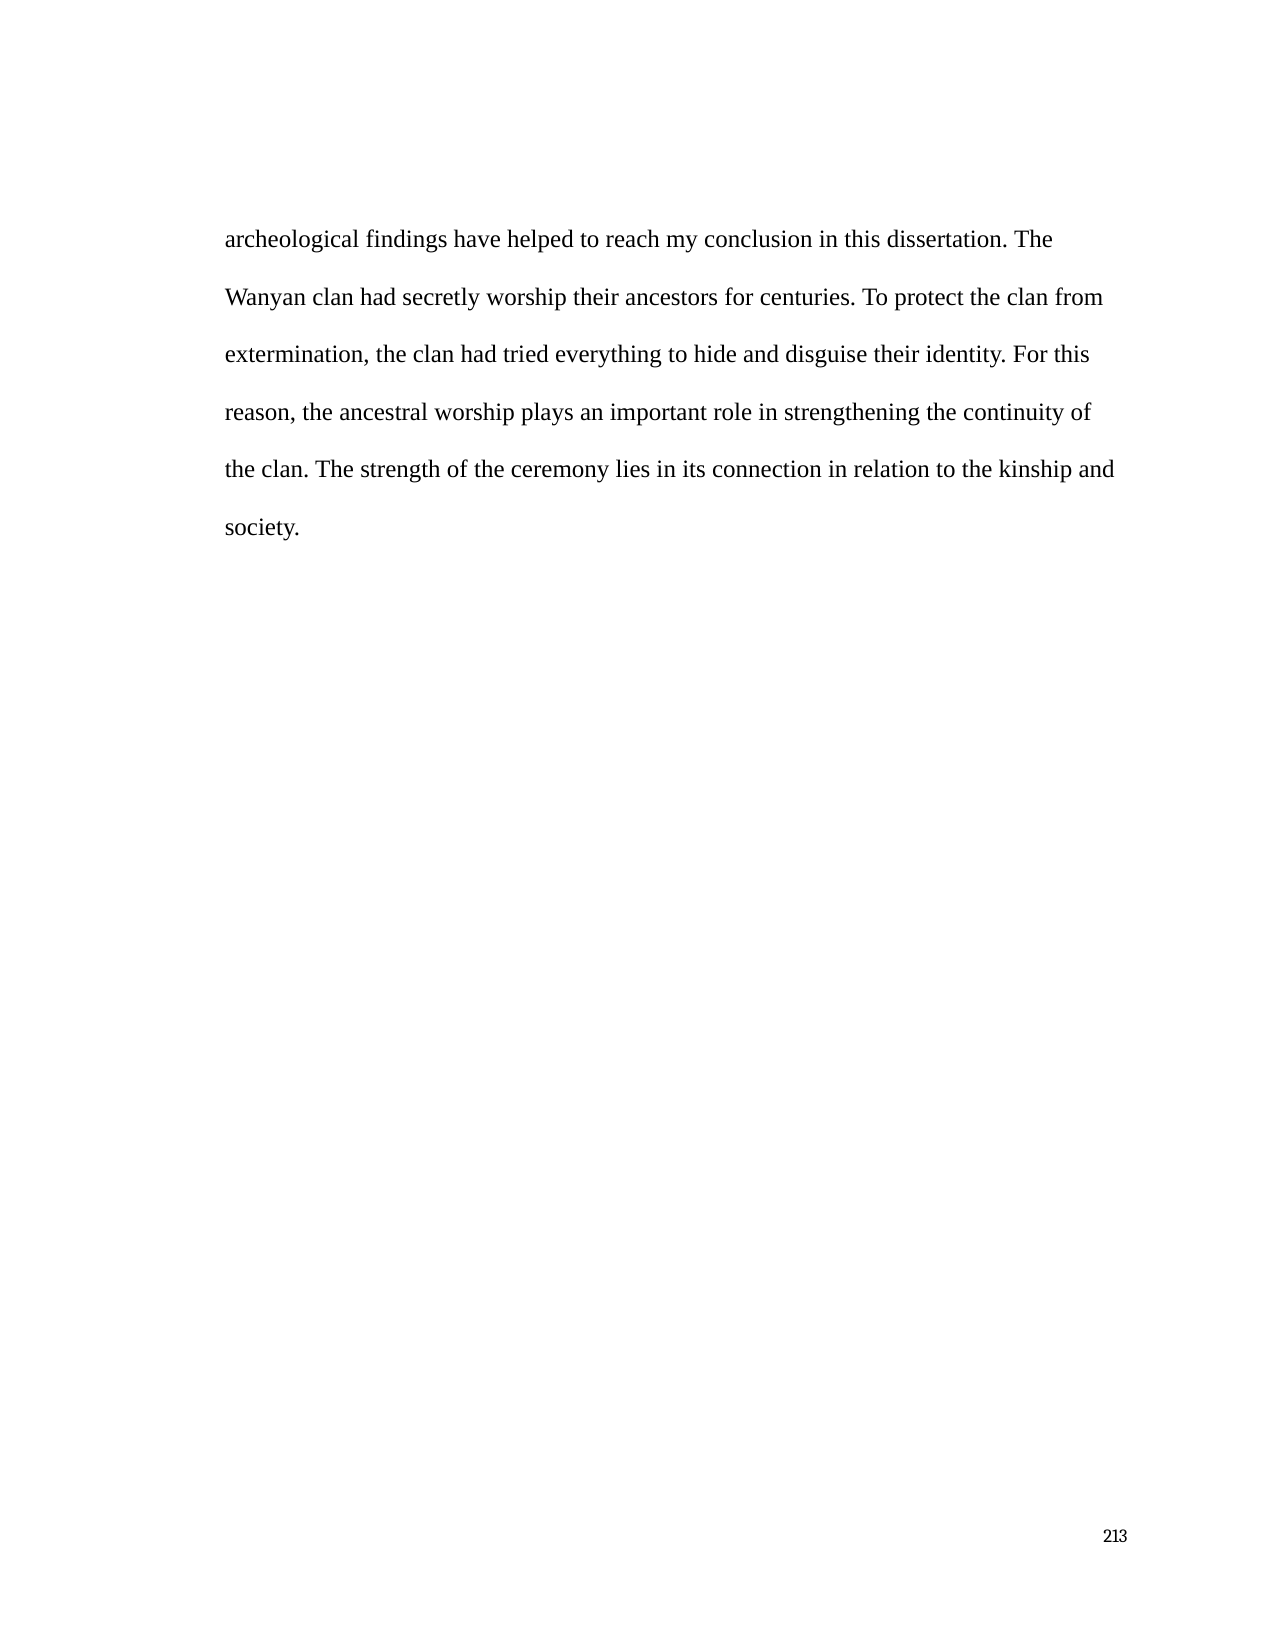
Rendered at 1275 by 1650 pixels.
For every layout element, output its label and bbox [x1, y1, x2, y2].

text [224, 224, 1127, 541]
